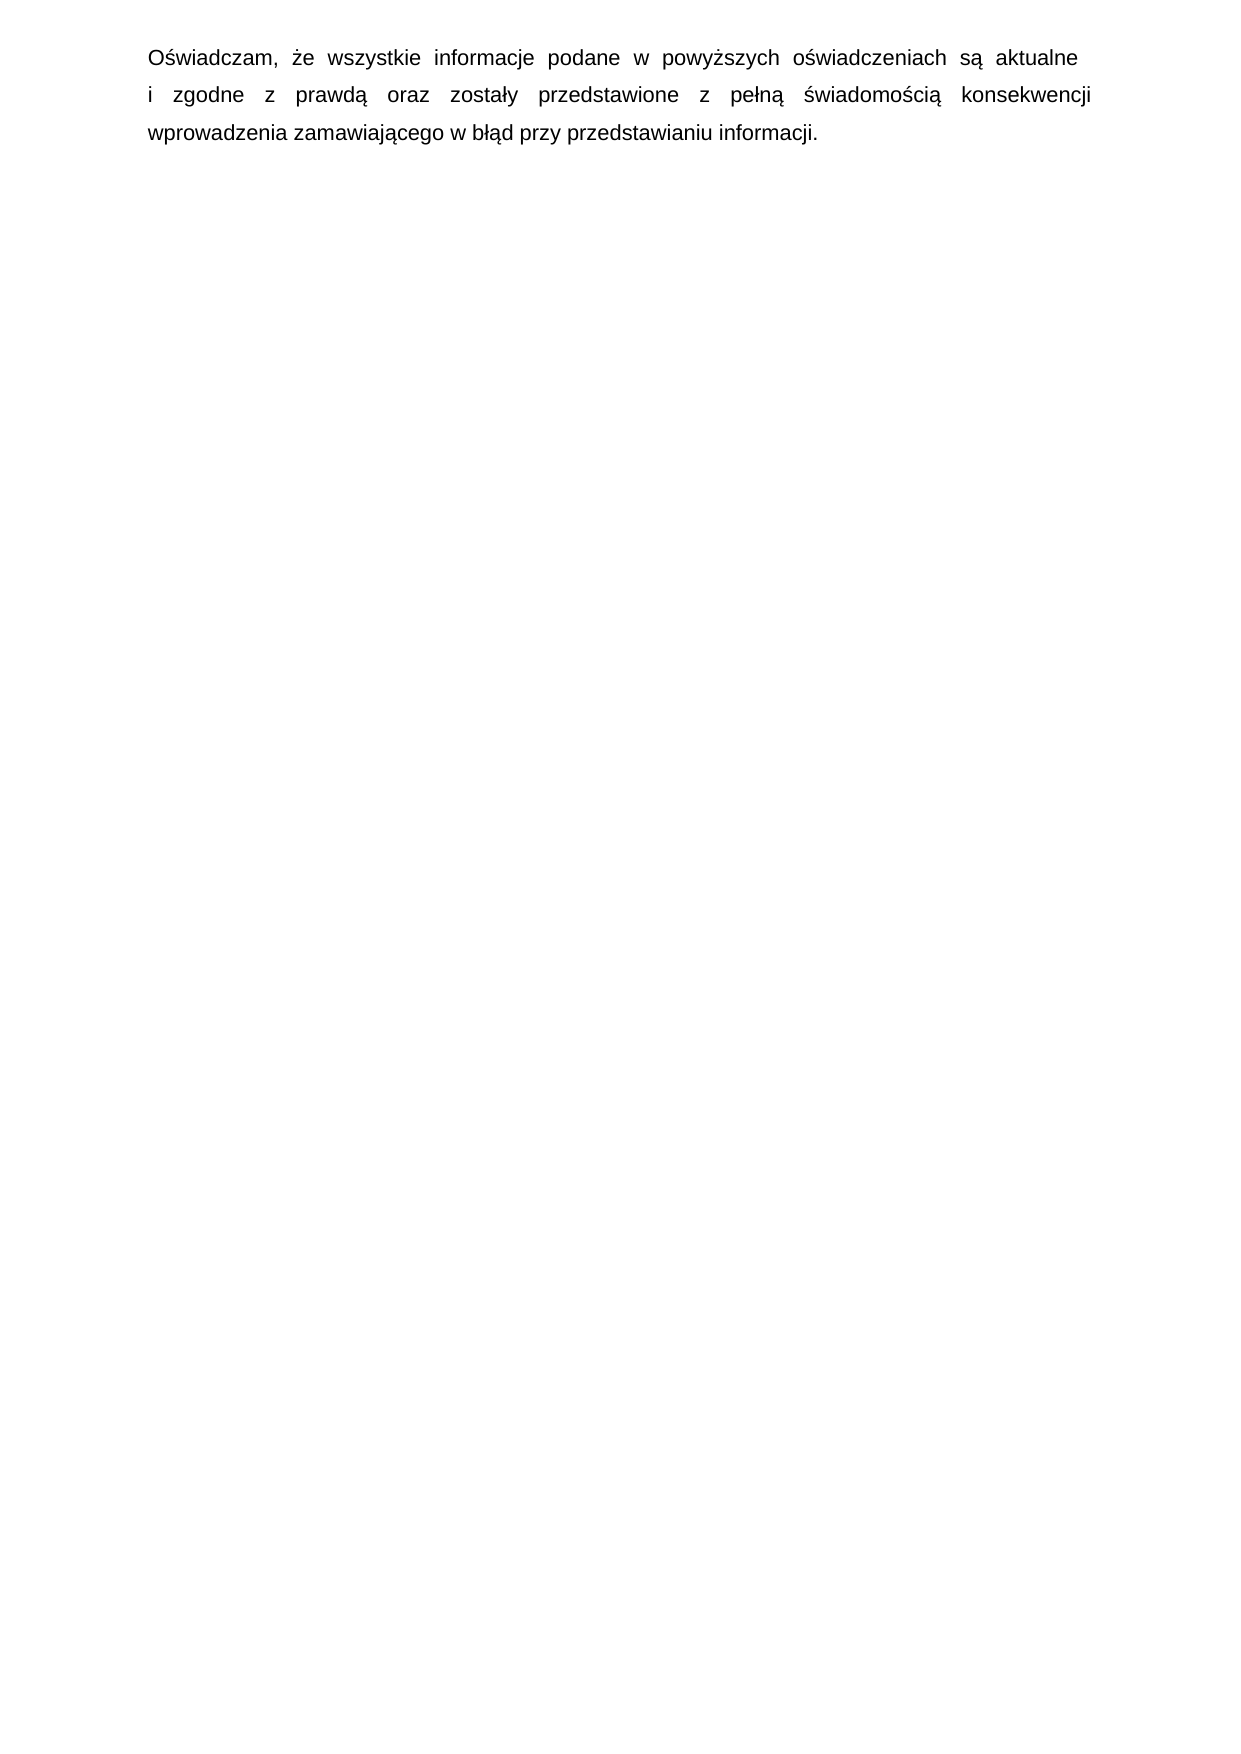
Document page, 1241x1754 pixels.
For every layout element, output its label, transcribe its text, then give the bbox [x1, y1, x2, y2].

text Oświadczam, że wszystkie informacje podane w powyższych oświadczeniach są aktualne i zgodne z prawdą oraz zostały przedstawione z pełną świadomością konsekwencji wprowadzenia zamawiającego w błąd przy przedstawianiu informacji. [148, 44, 1093, 145]
